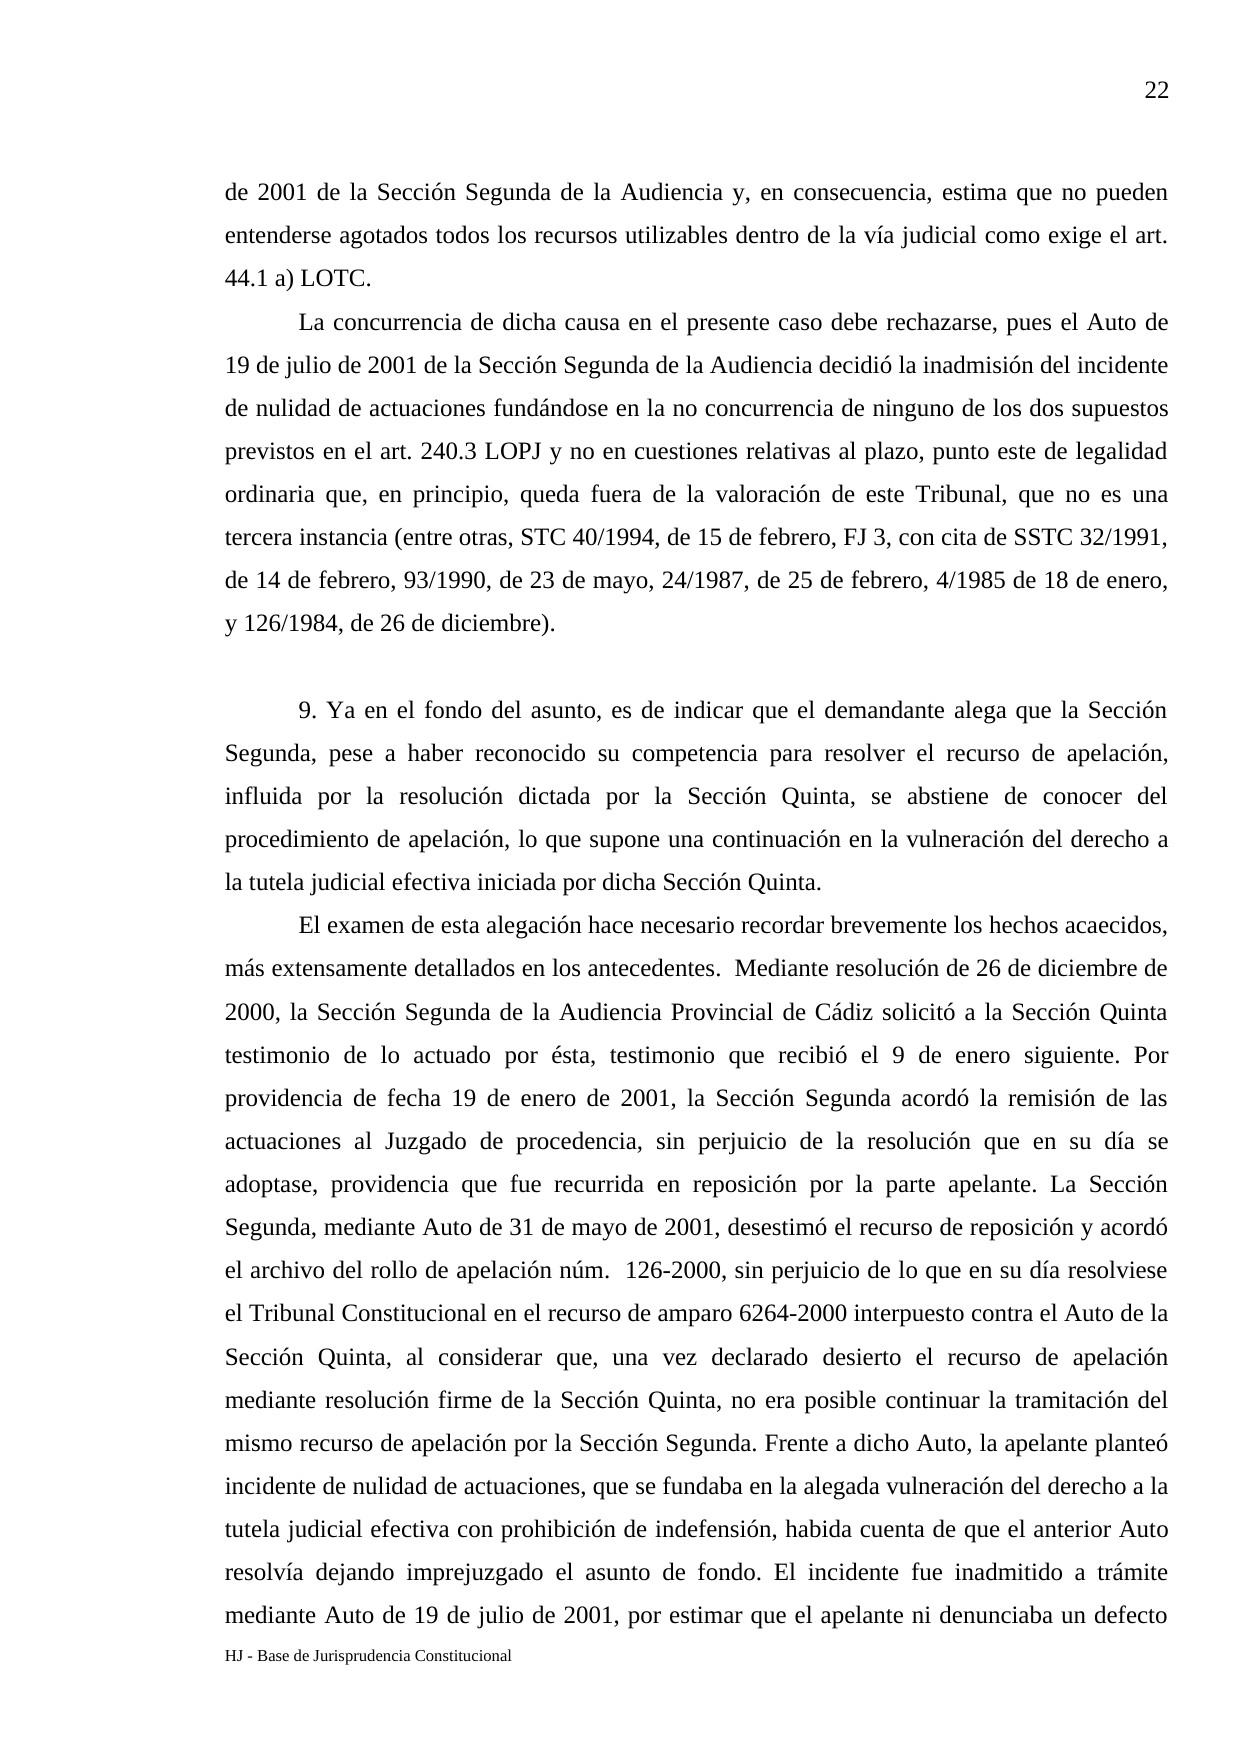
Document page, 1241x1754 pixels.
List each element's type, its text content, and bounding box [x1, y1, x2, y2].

text 9. Ya en el fondo del asunto, es de indicar que el demandante alega que la Sección Segunda, pese a haber reconocido su competencia para resolver el recurso de apelación, influida por la resolución dictada por la Sección Quinta, se abstiene de conocer del procedimiento de apelación, lo que supone una continuación en la vulneración del derecho a la tutela judicial efectiva iniciada por dicha Sección Quinta. [224, 695, 1169, 896]
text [224, 177, 1169, 292]
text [224, 910, 1169, 1629]
text La concurrencia de dicha causa en el presente caso debe rechazarse, pues el Auto de 19 de julio de 2001 de la Sección Segunda de la Audiencia decidió la inadmisión del incidente de nulidad de actuaciones fundándose en la no concurrencia de ninguno de los dos supuestos previstos en el art. 240.3 LOPJ y no en cuestiones relativas al plazo, punto este de legalidad ordinaria que, en principio, queda fuera de la valoración de este Tribunal, que no es una tercera instancia (entre otras, STC 40/1994, de 15 de febrero, FJ 3, con cita de SSTC 32/1991, de 14 de febrero, 93/1990, de 23 de mayo, 24/1987, de 25 de febrero, 4/1985 de 18 de enero, y 126/1984, de 26 de diciembre). [224, 307, 1169, 637]
